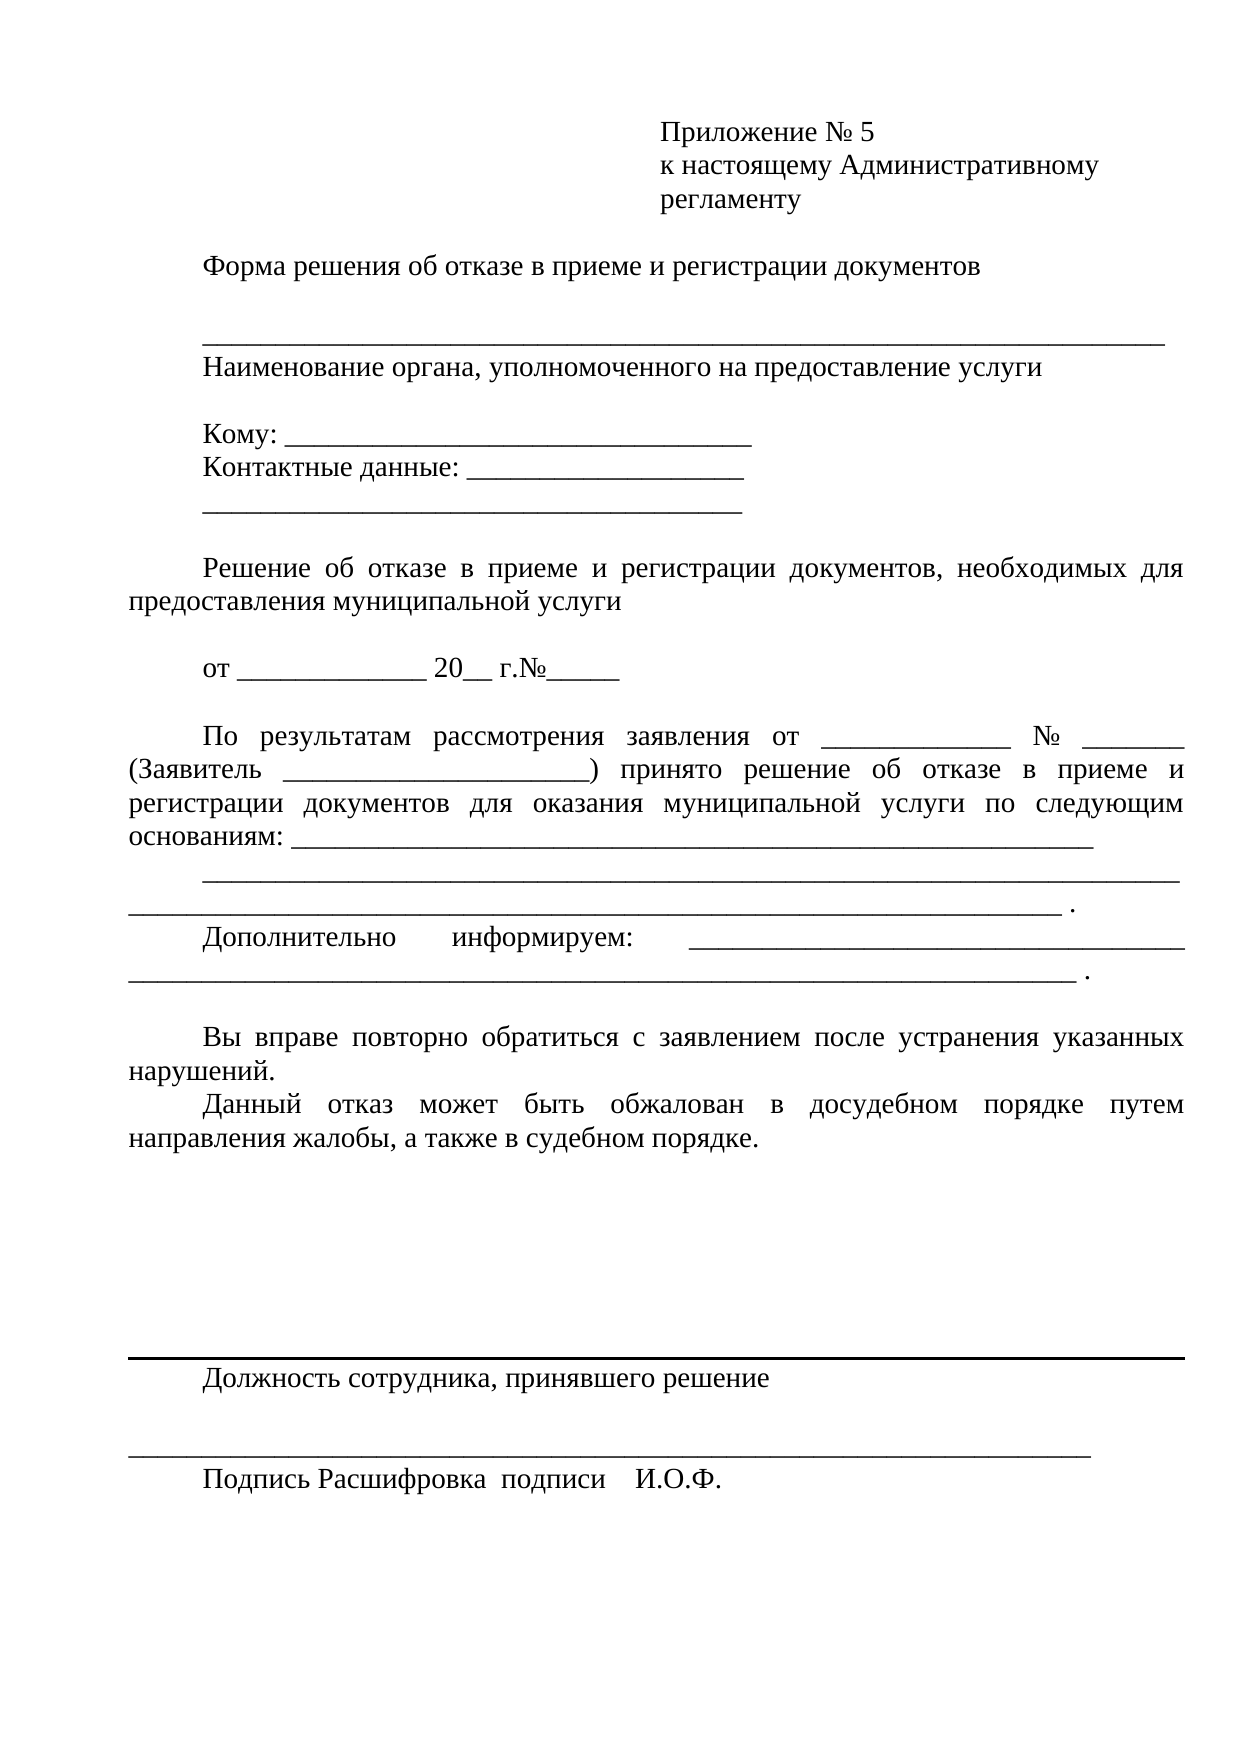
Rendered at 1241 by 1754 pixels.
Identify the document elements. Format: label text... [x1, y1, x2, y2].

text Должность сотрудника, принявшего решение [128, 1360, 1185, 1394]
text Наименование органа, уполномоченного на предоставление услуги [128, 349, 1185, 382]
text __________________________________________________________________ [128, 1427, 1185, 1461]
text Вы вправе повторно обратиться с заявлением после устранения указанных нарушений. [128, 1019, 1185, 1087]
text Дополнительно информируем: __________________________________ _________________________________________________________________ . [128, 919, 1185, 986]
text регламенту [660, 181, 1185, 214]
text к настоящему Административному [660, 147, 1185, 181]
text _____________________________________ [128, 483, 1185, 516]
text Форма решения об отказе в приеме и регистрации документов [128, 248, 1185, 282]
text от _____________ 20__ г.№_____ [128, 651, 1185, 684]
text Подпись Расшифровка подписи И.О.Ф. [128, 1461, 1185, 1494]
text __________________________________________________________________ [128, 315, 1185, 349]
text Данный отказ может быть обжалован в досудебном порядке путем направления жалобы, а также в судебном порядке. [128, 1087, 1185, 1154]
text ___________________________________________________________________________________________________________________________________ . [128, 852, 1185, 919]
text Приложение № 5 [660, 114, 1185, 147]
text Кому: ________________________________ [128, 416, 1185, 449]
text Контактные данные: ___________________ [128, 449, 1185, 483]
text Решение об отказе в приеме и регистрации документов, необходимых для предоставления муниципальной услуги [128, 550, 1185, 617]
text По результатам рассмотрения заявления от _____________ № _______ (Заявитель _____________________) принято решение об отказе в приеме и регистрации документов для оказания муниципальной услуги по следующим основаниям: _______________________________________________________ [128, 718, 1185, 852]
